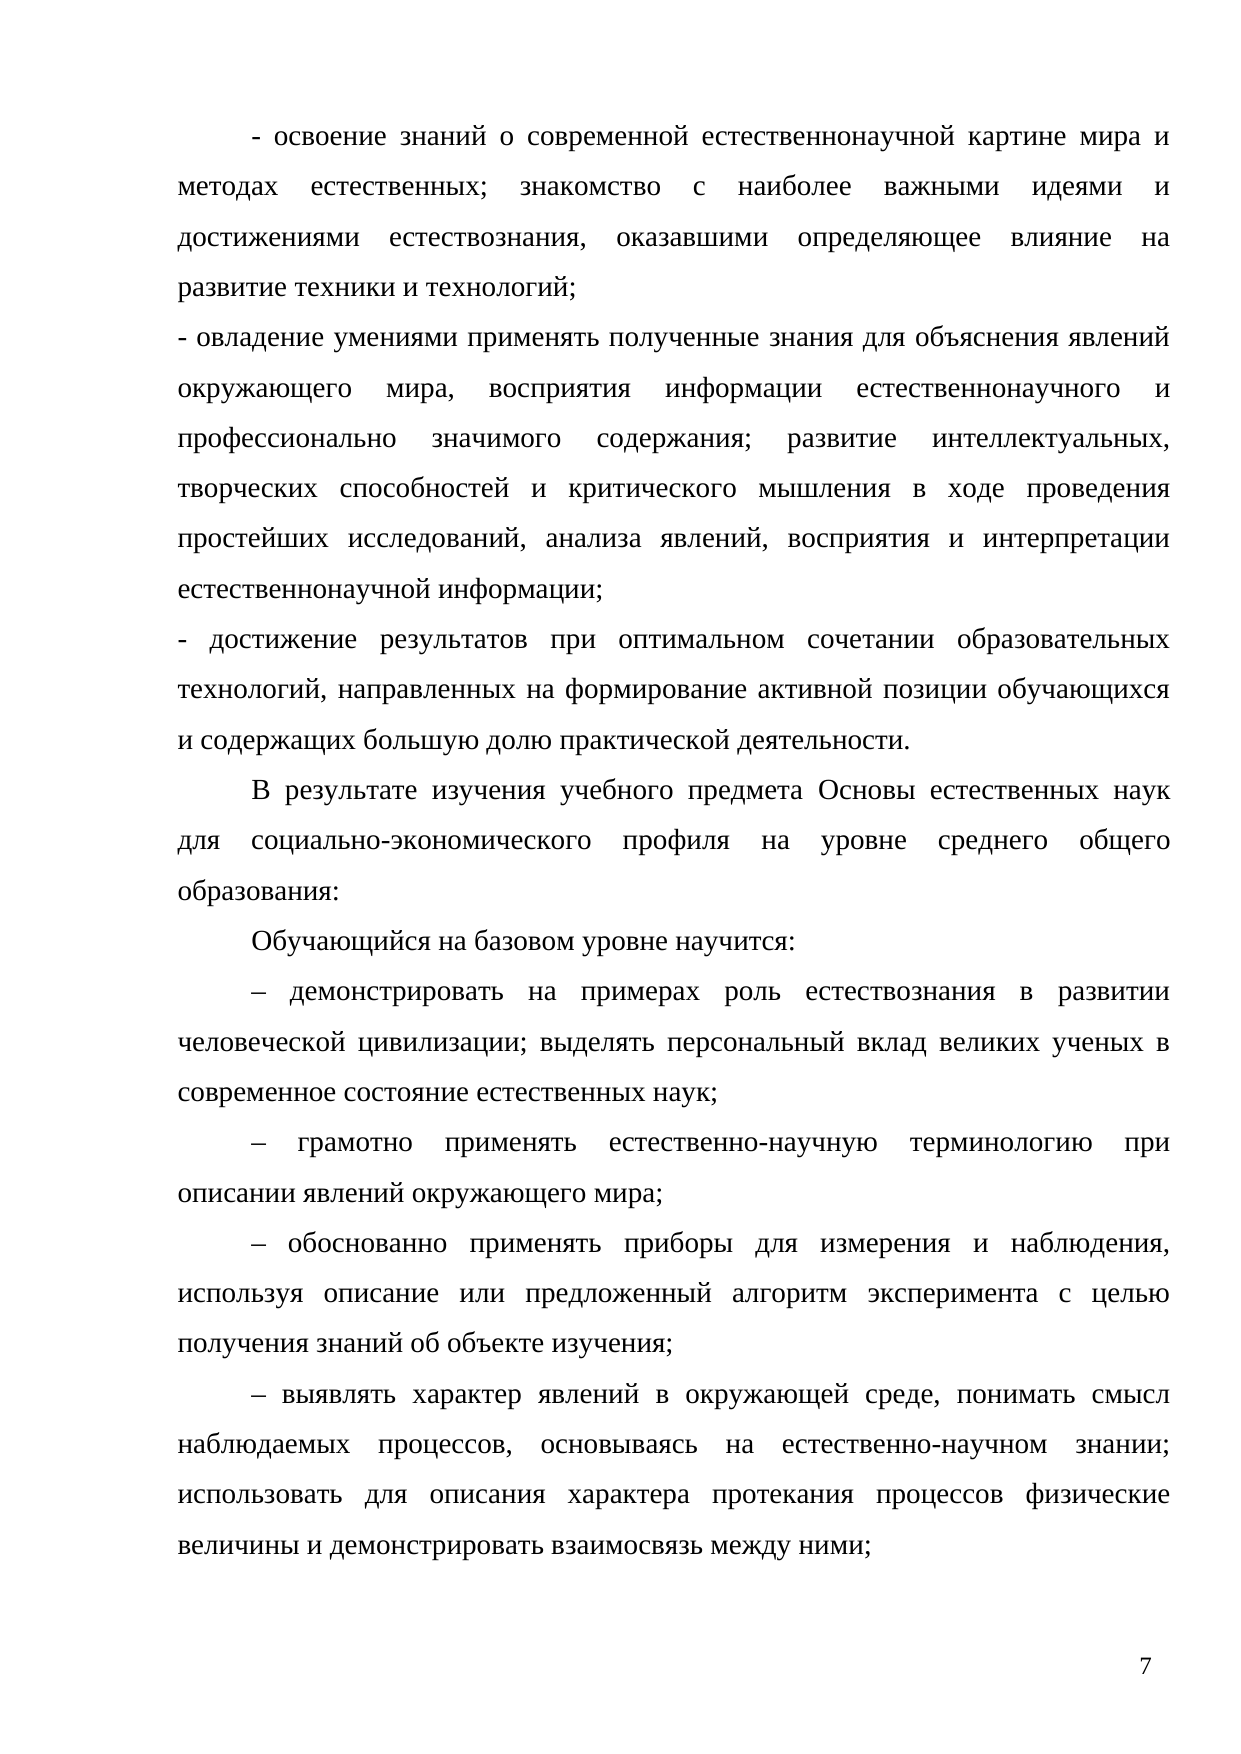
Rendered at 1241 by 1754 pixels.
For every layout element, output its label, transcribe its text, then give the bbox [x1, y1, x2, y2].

text – выявлять характер явлений в окружающей среде, понимать смысл наблюдаемых процессов, основываясь на естественно-научном знании; использовать для описания характера протекания процессов физические величины и демонстрировать взаимосвязь между ними; [177, 1376, 1171, 1560]
text Обучающийся на базовом уровне научится: [177, 923, 1171, 957]
text - достижение результатов при оптимальном сочетании образовательных технологий, направленных на формирование активной позиции обучающихся и содержащих большую долю практической деятельности. [177, 621, 1171, 755]
text – обоснованно применять приборы для измерения и наблюдения, используя описание или предложенный алгоритм эксперимента с целью получения знаний об объекте изучения; [177, 1225, 1171, 1359]
text – демонстрировать на примерах роль естествознания в развитии человеческой цивилизации; выделять персональный вклад великих ученых в современное состояние естественных наук; [177, 973, 1171, 1108]
text В результате изучения учебного предмета Основы естественных наук для социально-экономического профиля на уровне среднего общего образования: [177, 772, 1171, 906]
text - освоение знаний о современной естественнонаучной картине мира и методах естественных; знакомство с наиболее важными идеями и достижениями естествознания, оказавшими определяющее влияние на развитие техники и технологий; [177, 118, 1171, 303]
text - овладение умениями применять полученные знания для объяснения явлений окружающего мира, восприятия информации естественнонаучного и профессионально значимого содержания; развитие интеллектуальных, творческих способностей и критического мышления в ходе проведения простейших исследований, анализа явлений, восприятия и интерпретации естественнонаучной информации; [177, 319, 1171, 604]
text – грамотно применять естественно-научную терминологию при описании явлений окружающего мира; [177, 1124, 1171, 1208]
